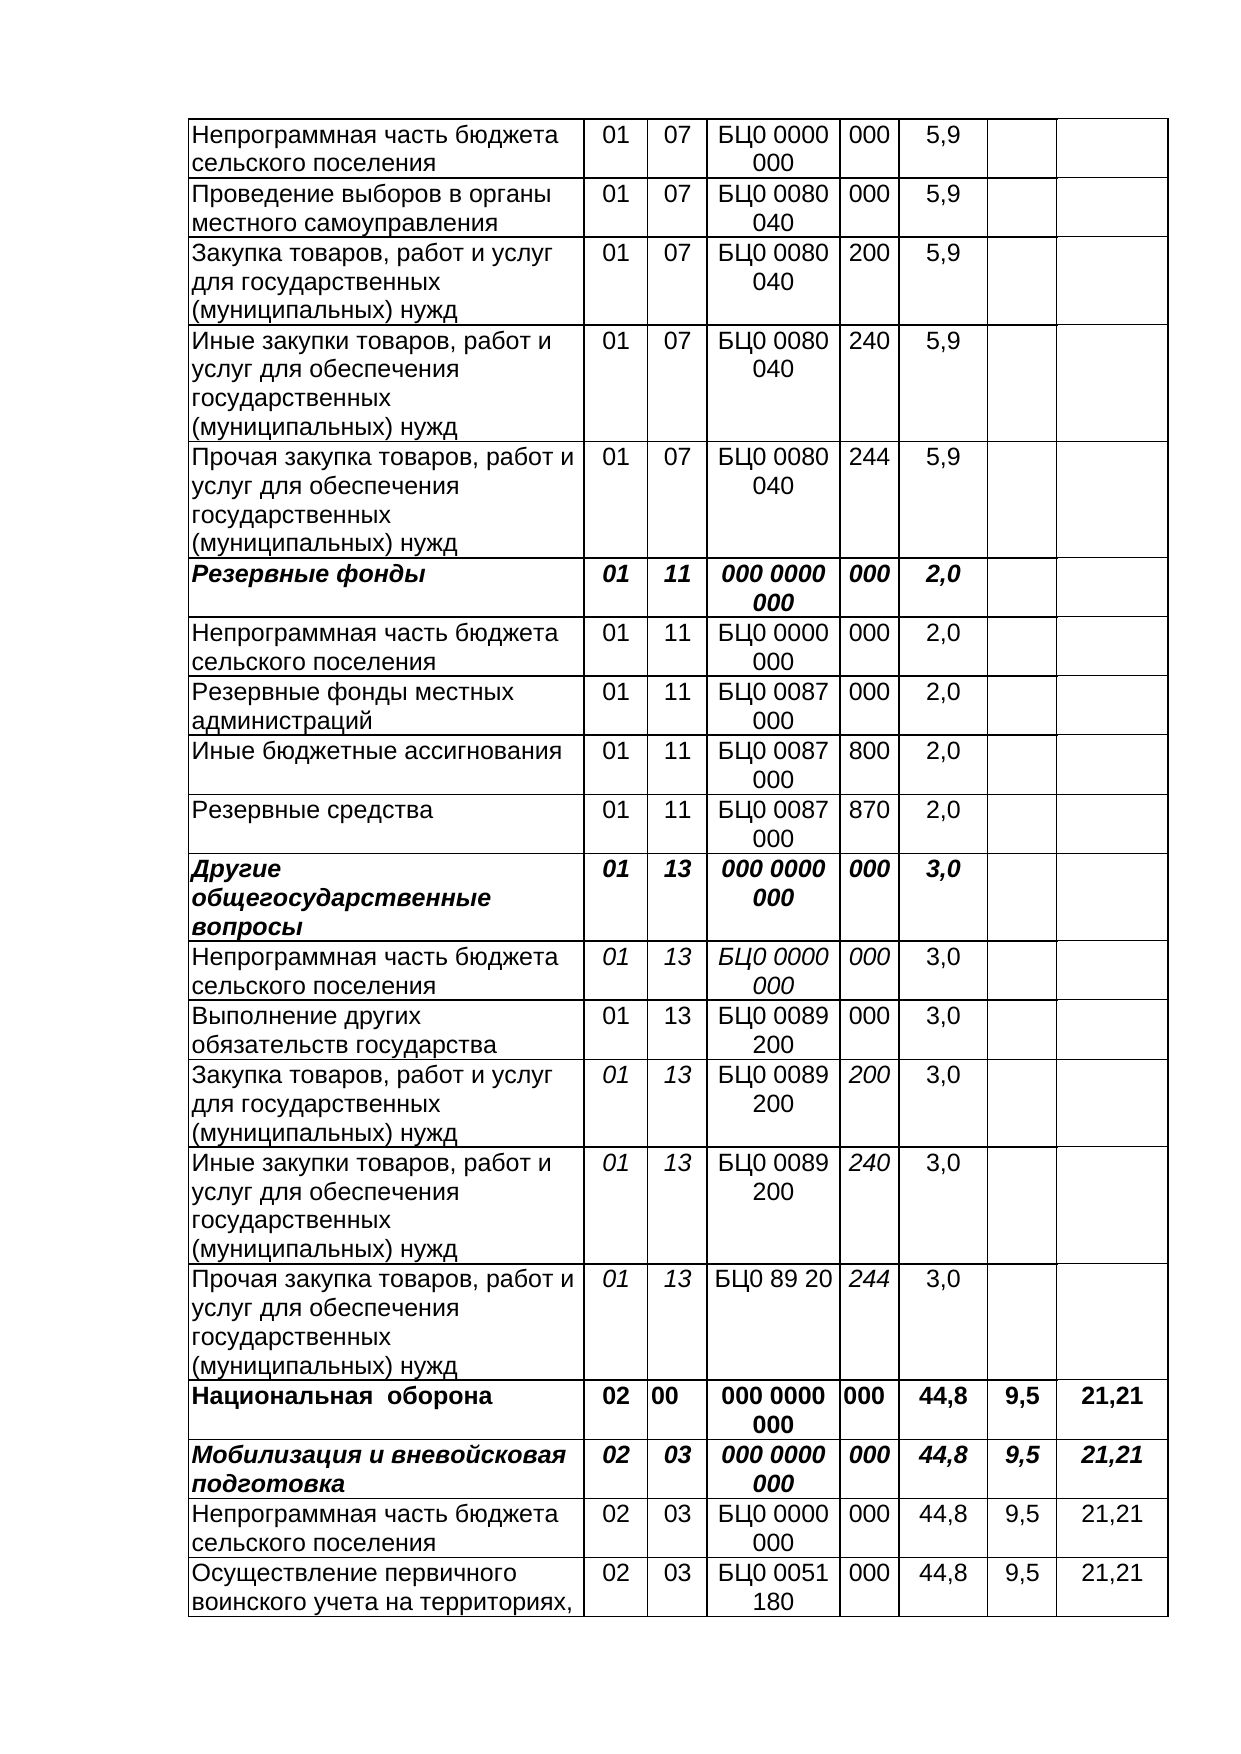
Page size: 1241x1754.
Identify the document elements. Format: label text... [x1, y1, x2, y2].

table_cell 5,9 [900, 326, 987, 441]
table_cell 01 [585, 854, 647, 940]
table_cell Выполнение других обязательств государства [189, 1001, 583, 1058]
table_cell 01 [585, 677, 647, 734]
table_cell 000 [841, 854, 898, 940]
table_cell [988, 736, 1056, 793]
table_cell [988, 942, 1056, 999]
table_cell 01 [585, 942, 647, 999]
table_cell Проведение выборов в органы местного самоуправления [189, 179, 583, 236]
table_cell 3,0 [900, 1060, 987, 1146]
table_cell Иные бюджетные ассигнования [189, 736, 583, 793]
table_cell 11 [648, 677, 706, 734]
table_cell Непрограммная часть бюджета сельского поселения [189, 618, 583, 675]
table_cell Иные закупки товаров, работ и услуг для обеспечения государственных (муниципальных) нужд [189, 1148, 583, 1263]
table_cell [1057, 1000, 1167, 1058]
table_cell [1057, 1264, 1167, 1379]
table_cell 01 [585, 238, 647, 324]
table_cell Национальная оборона [189, 1381, 583, 1438]
table_cell 11 [648, 618, 706, 675]
table_cell 3,0 [900, 1265, 987, 1379]
table_cell 000 [841, 1499, 898, 1557]
table_cell 870 [841, 795, 898, 852]
table_cell 5,9 [900, 442, 987, 557]
table_cell 11 [648, 795, 706, 852]
table_cell [988, 442, 1056, 557]
table_cell 3,0 [900, 1148, 987, 1263]
table_cell [1057, 735, 1167, 793]
table_cell Резервные фонды местных администраций [189, 677, 583, 734]
table_cell БЦ0 0087 000 [708, 795, 839, 852]
table_cell 244 [841, 1265, 898, 1379]
table_cell 000 0000 000 [708, 1381, 839, 1438]
table_cell 2,0 [900, 559, 987, 616]
table_cell 01 [585, 795, 647, 852]
table_cell 01 [585, 1148, 647, 1263]
table_cell [1057, 941, 1167, 999]
table_cell 01 [585, 120, 647, 177]
table_cell БЦ0 0051 180 [708, 1558, 839, 1616]
table_cell 11 [648, 559, 706, 616]
table_cell 5,9 [900, 179, 987, 236]
table_cell Закупка товаров, работ и услуг для государственных (муниципальных) нужд [189, 238, 583, 324]
table_cell 2,0 [900, 618, 987, 675]
table_cell 44,8 [900, 1499, 987, 1557]
table_cell 000 [841, 1001, 898, 1058]
table_cell Непрограммная часть бюджета сельского поселения [189, 1499, 583, 1557]
table_cell 9,5 [988, 1558, 1056, 1616]
table_cell 240 [841, 326, 898, 441]
table_cell 3,0 [900, 1001, 987, 1058]
table_cell 21,21 [1057, 1499, 1167, 1557]
table_cell 9,5 [988, 1440, 1056, 1497]
table_cell 07 [648, 442, 706, 557]
table_cell Прочая закупка товаров, работ и услуг для обеспечения государственных (муниципальных) нужд [189, 1265, 583, 1379]
table_cell 2,0 [900, 736, 987, 793]
table_cell 01 [585, 179, 647, 236]
table_cell [988, 559, 1056, 616]
table_cell 03 [648, 1499, 706, 1557]
table_cell 000 [841, 942, 898, 999]
table_cell БЦ0 0000 000 [708, 120, 839, 177]
table_cell 000 [841, 1381, 898, 1438]
table_cell 5,9 [900, 120, 987, 177]
table_cell 240 [841, 1148, 898, 1263]
table_cell БЦ0 0080 040 [708, 326, 839, 441]
table_cell [1057, 1060, 1167, 1146]
table_cell 02 [585, 1499, 647, 1557]
table_cell 01 [585, 1001, 647, 1058]
table_cell [1057, 1147, 1167, 1263]
table_cell 000 0000 000 [708, 559, 839, 616]
table_cell БЦ0 0089 200 [708, 1001, 839, 1058]
table_cell 000 [841, 1440, 898, 1497]
table_cell Непрограммная часть бюджета сельского поселения [189, 120, 583, 177]
table_cell [988, 1265, 1056, 1379]
table_cell 13 [648, 1060, 706, 1146]
table_cell [1057, 854, 1167, 940]
table_cell [1057, 795, 1167, 852]
table_cell 44,8 [900, 1381, 987, 1438]
table_cell 9,5 [988, 1499, 1056, 1557]
table_cell 13 [648, 1148, 706, 1263]
table_cell [1057, 442, 1167, 557]
table_cell 13 [648, 854, 706, 940]
table_cell 21,21 [1057, 1558, 1167, 1616]
table_cell [988, 1148, 1056, 1263]
table_cell БЦ0 0089 200 [708, 1060, 839, 1146]
table_cell 07 [648, 238, 706, 324]
table_cell [1057, 178, 1167, 236]
table_cell БЦ0 0000 000 [708, 1499, 839, 1557]
table_cell [1057, 119, 1167, 177]
table_cell 01 [585, 618, 647, 675]
table_cell БЦ0 0080 040 [708, 238, 839, 324]
table_cell БЦ0 0000 000 [708, 618, 839, 675]
table_cell [1057, 617, 1167, 675]
table_cell 21,21 [1057, 1440, 1167, 1497]
table_cell БЦ0 89 20 [708, 1265, 839, 1379]
table_cell 000 [841, 618, 898, 675]
table_cell 01 [585, 559, 647, 616]
table_cell [988, 326, 1056, 441]
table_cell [189, 1558, 583, 1616]
table_cell 200 [841, 238, 898, 324]
table_cell Иные закупки товаров, работ и услуг для обеспечения государственных (муниципальных) нужд [189, 326, 583, 441]
table_cell 200 [841, 1060, 898, 1146]
table_cell 01 [585, 1265, 647, 1379]
table_cell [1057, 558, 1167, 616]
table_cell [988, 120, 1056, 177]
table_cell 01 [585, 442, 647, 557]
table_cell 44,8 [900, 1440, 987, 1497]
table_cell Непрограммная часть бюджета сельского поселения [189, 942, 583, 999]
table_cell БЦ0 0000 000 [708, 942, 839, 999]
table_cell 11 [648, 736, 706, 793]
table_cell БЦ0 0087 000 [708, 677, 839, 734]
table_cell [988, 677, 1056, 734]
table_cell 000 [841, 1558, 898, 1616]
table_cell 000 [841, 559, 898, 616]
table_cell БЦ0 0089 200 [708, 1148, 839, 1263]
table_cell 3,0 [900, 854, 987, 940]
table_cell 13 [648, 1265, 706, 1379]
table_cell [988, 1001, 1056, 1058]
table_cell 2,0 [900, 677, 987, 734]
table_cell [988, 238, 1056, 324]
table_cell 9,5 [988, 1381, 1056, 1438]
table_cell 02 [585, 1440, 647, 1497]
table_cell 000 [841, 179, 898, 236]
table_cell 2,0 [900, 795, 987, 852]
table_cell Прочая закупка товаров, работ и услуг для обеспечения государственных (муниципальных) нужд [189, 442, 583, 557]
table_cell 00 [648, 1381, 706, 1438]
table_cell 000 0000 000 [708, 854, 839, 940]
table_cell 07 [648, 120, 706, 177]
table_cell 000 0000 000 [708, 1440, 839, 1497]
table_cell [1057, 676, 1167, 734]
table_cell 02 [585, 1558, 647, 1616]
table_cell Мобилизация и вневойсковая подготовка [189, 1440, 583, 1497]
table_cell [988, 179, 1056, 236]
table_cell [1057, 325, 1167, 441]
table_cell [988, 1060, 1056, 1146]
table_cell 800 [841, 736, 898, 793]
table_cell Закупка товаров, работ и услуг для государственных (муниципальных) нужд [189, 1060, 583, 1146]
table_cell 03 [648, 1558, 706, 1616]
table_cell 01 [585, 736, 647, 793]
table_cell БЦ0 0080 040 [708, 442, 839, 557]
table_cell БЦ0 0087 000 [708, 736, 839, 793]
table_cell 01 [585, 1060, 647, 1146]
table_cell 244 [841, 442, 898, 557]
table_cell 5,9 [900, 238, 987, 324]
table_cell 000 [841, 120, 898, 177]
table_cell Резервные средства [189, 795, 583, 852]
table_cell 3,0 [900, 942, 987, 999]
table_cell 000 [841, 677, 898, 734]
table_cell 07 [648, 179, 706, 236]
table_cell [1057, 237, 1167, 324]
table_cell 21,21 [1057, 1380, 1167, 1438]
table_cell [988, 795, 1056, 852]
table_cell 01 [585, 326, 647, 441]
table_cell 13 [648, 942, 706, 999]
table_cell Резервные фонды [189, 559, 583, 616]
table_cell Другие общегосударственные вопросы [189, 854, 583, 940]
table_cell БЦ0 0080 040 [708, 179, 839, 236]
table_cell 03 [648, 1440, 706, 1497]
table_cell [988, 618, 1056, 675]
table_cell [988, 854, 1056, 940]
table_cell 02 [585, 1381, 647, 1438]
table_cell 07 [648, 326, 706, 441]
table_cell 13 [648, 1001, 706, 1058]
table_cell 44,8 [900, 1558, 987, 1616]
